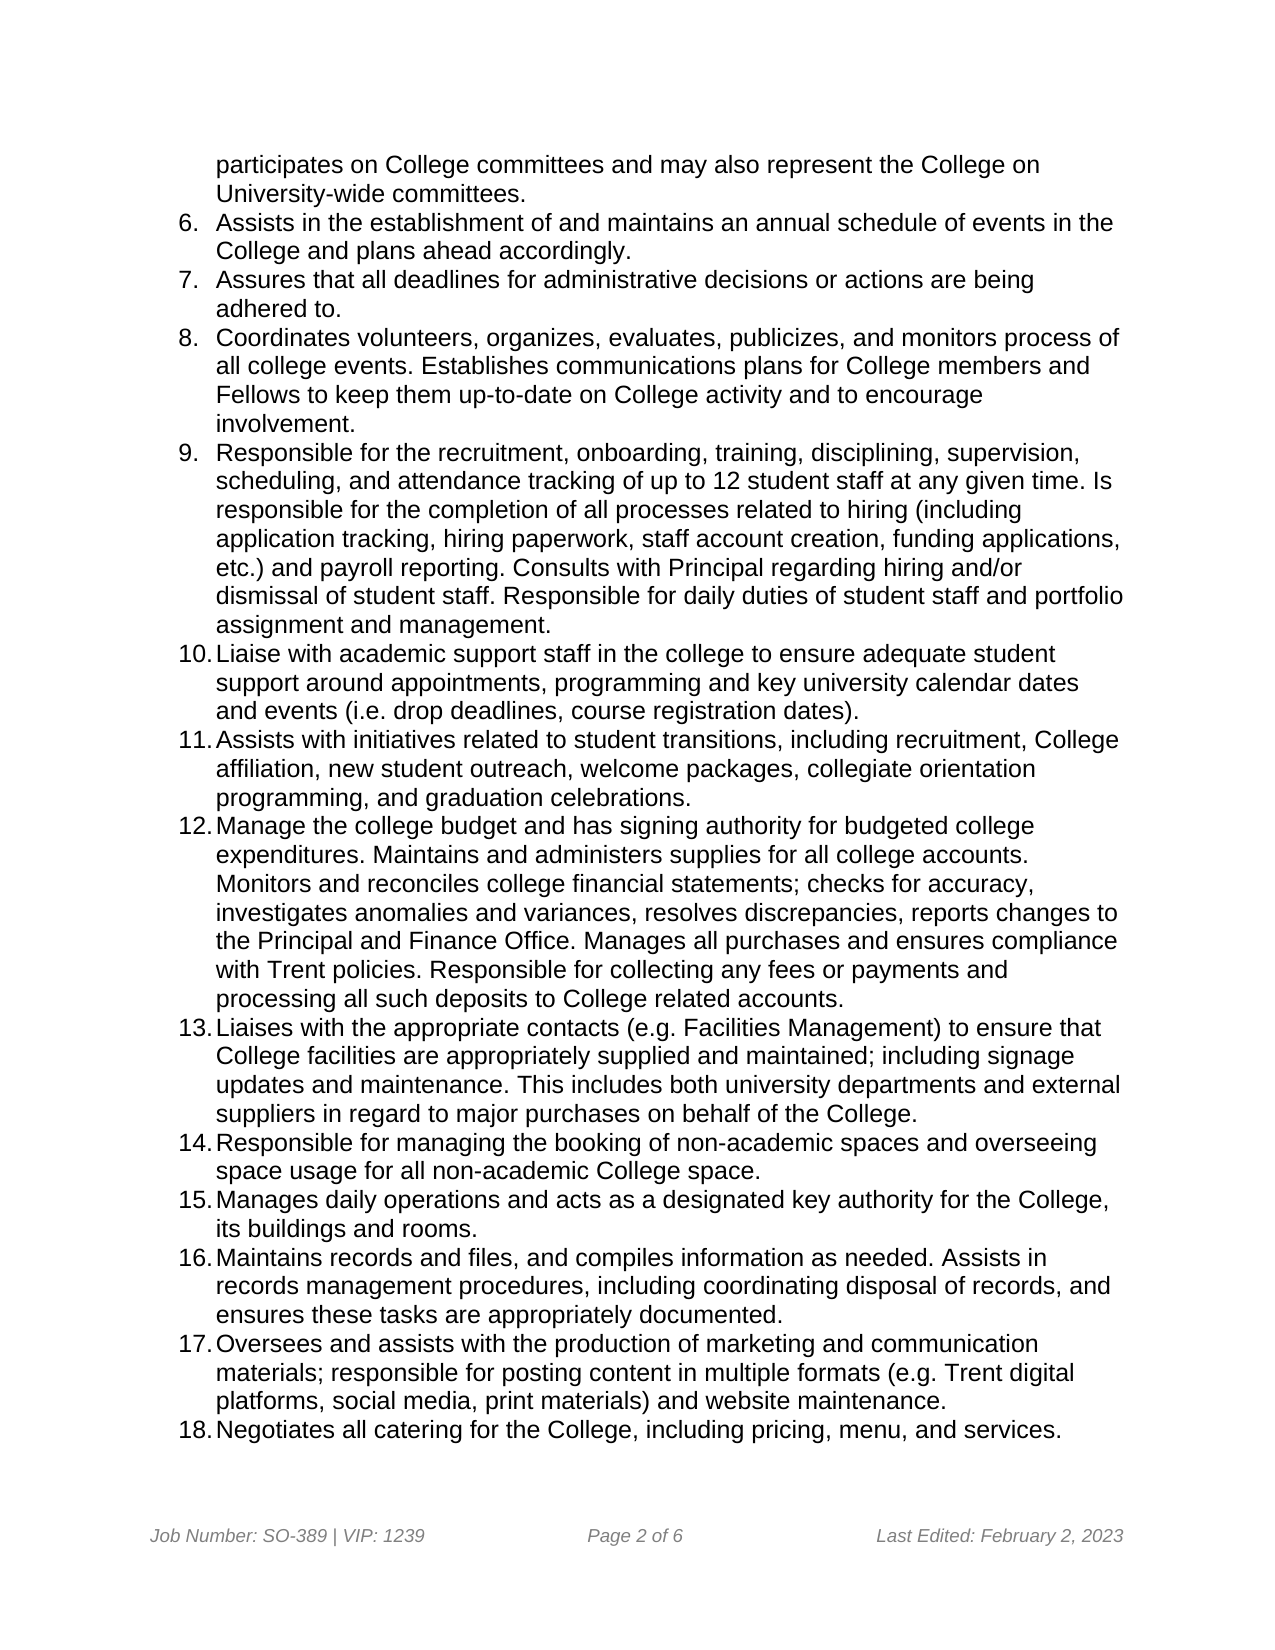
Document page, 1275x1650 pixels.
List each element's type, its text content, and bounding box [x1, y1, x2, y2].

list Coordinates volunteers, organizes, evaluates, publicizes, and monitors process of all college events. Establishes communications plans for College members and Fellows to keep them up-to-date on College activity and to encourage involvement. [178, 322, 1125, 437]
list Manages daily operations and acts as a designated key authority for the College, its buildings and rooms. [178, 1185, 1125, 1242]
list Maintains records and files, and compiles information as needed. Assists in records management procedures, including coordinating disposal of records, and ensures these tasks are appropriately documented. [178, 1242, 1125, 1329]
list Responsible for managing the booking of non-academic spaces and overseeing space usage for all non-academic College space. [178, 1127, 1125, 1185]
list Liaise with academic support staff in the college to ensure adequate student support around appointments, programming and key university calendar dates and events (i.e. drop deadlines, course registration dates). [178, 639, 1125, 725]
list Manage the college budget and has signing authority for budgeted college expenditures. Maintains and administers supplies for all college accounts. Monitors and reconciles college financial statements; checks for accuracy, investigates anomalies and variances, resolves discrepancies, reports changes to the Principal and Finance Office. Manages all purchases and ensures compliance with Trent policies. Responsible for collecting any fees or payments and processing all such deposits to College related accounts. [178, 811, 1125, 1012]
list Assures that all deadlines for administrative decisions or actions are being adhered to. [178, 265, 1125, 322]
list Assists with initiatives related to student transitions, including recruitment, College affiliation, new student outreach, welcome packages, collegiate orientation programming, and graduation celebrations. [178, 725, 1125, 811]
list Liaises with the appropriate contacts (e.g. Facilities Management) to ensure that College facilities are appropriately supplied and maintained; including signage updates and maintenance. This includes both university departments and external suppliers in regard to major purchases on behalf of the College. [178, 1012, 1125, 1127]
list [178, 150, 1125, 207]
list Negotiates all catering for the College, including pricing, menu, and services. [178, 1415, 1125, 1444]
list Assists in the establishment of and maintains an annual schedule of events in the College and plans ahead accordingly. [178, 207, 1125, 265]
list Oversees and assists with the production of marketing and communication materials; responsible for posting content in multiple formats (e.g. Trent digital platforms, social media, print materials) and website maintenance. [178, 1329, 1125, 1415]
list Responsible for the recruitment, onboarding, training, disciplining, supervision, scheduling, and attendance tracking of up to 12 student staff at any given time. Is responsible for the completion of all processes related to hiring (including application tracking, hiring paperwork, staff account creation, funding applications, etc.) and payroll reporting. Consults with Principal regarding hiring and/or dismissal of student staff. Responsible for daily duties of student staff and portfolio assignment and management. [178, 437, 1125, 639]
